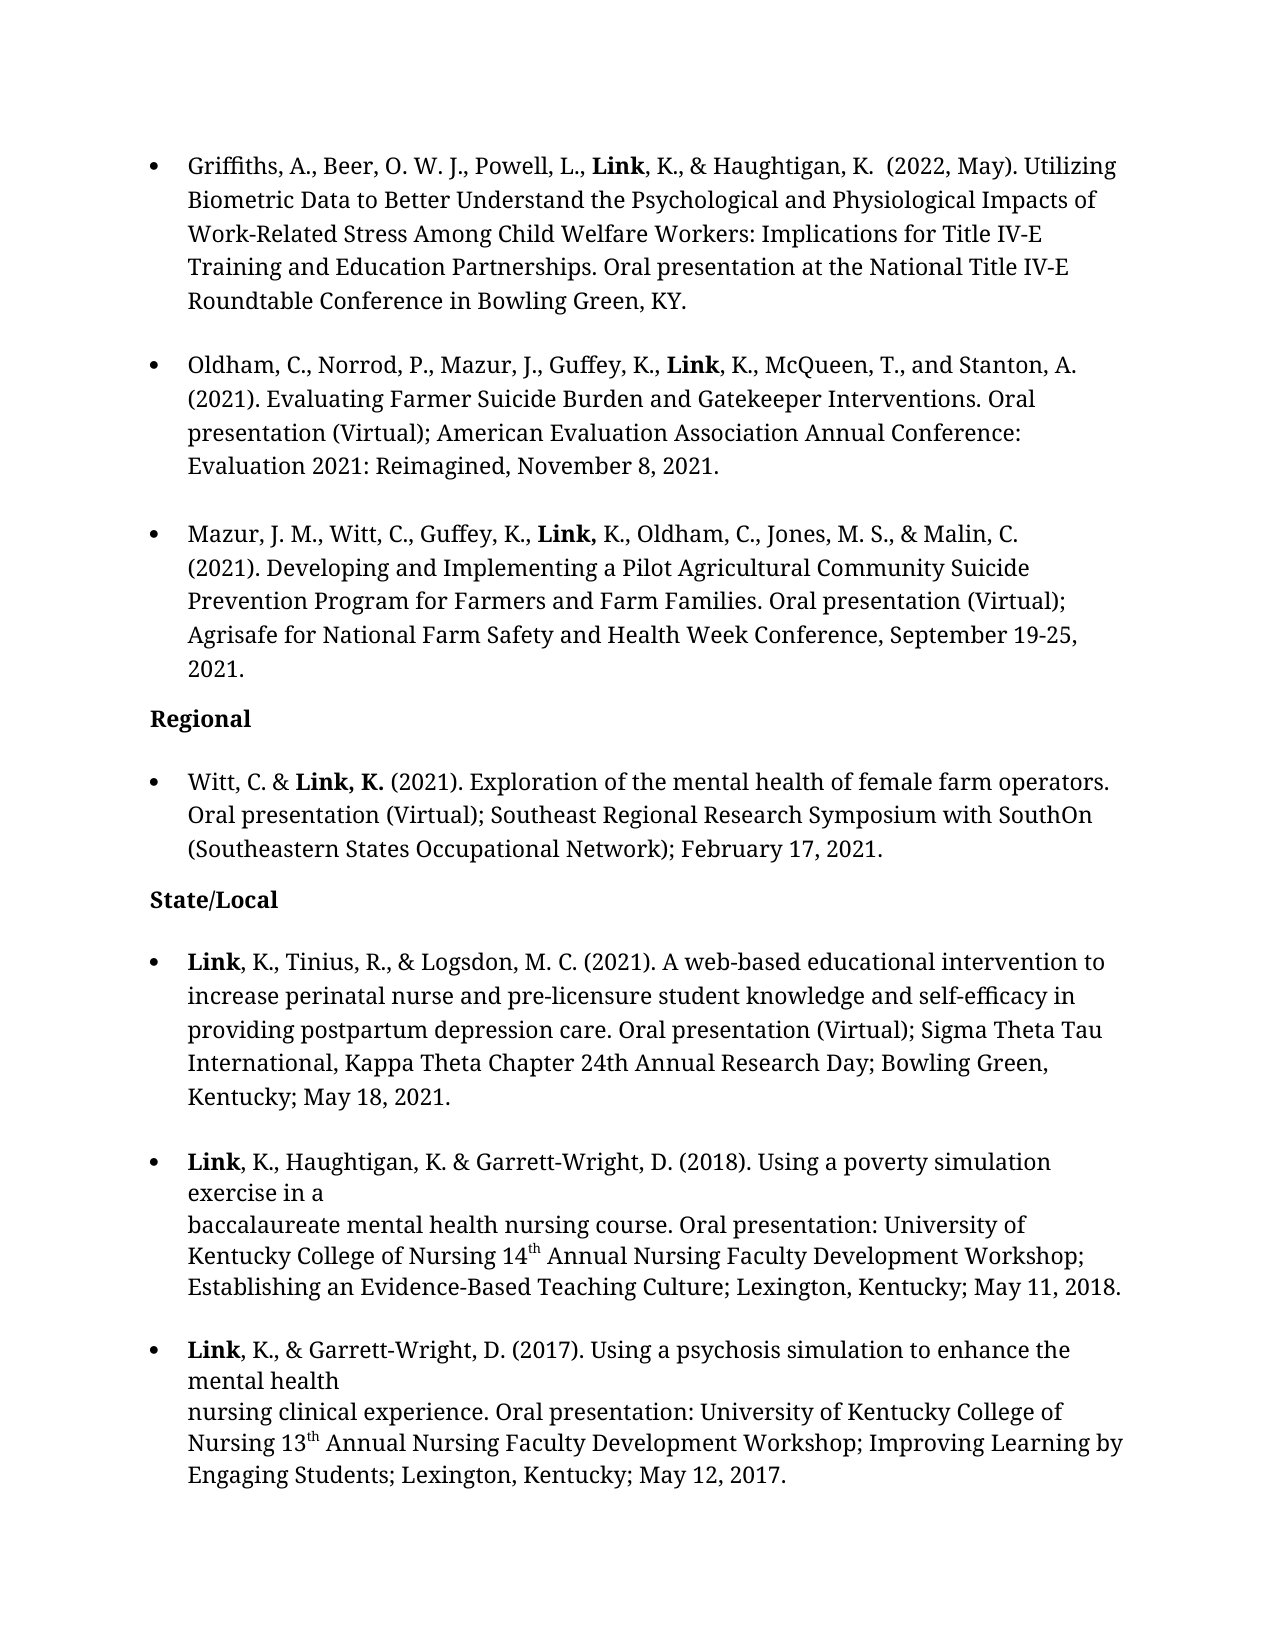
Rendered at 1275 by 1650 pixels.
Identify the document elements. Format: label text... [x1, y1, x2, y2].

list baccalaureate mental health nursing course. Oral presentation: University of Kentucky College of Nursing 14th Annual Nursing Faculty Development Workshop; Establishing an Evidence-Based Teaching Culture; Lexington, Kentucky; May 11, 2018. [187, 1208, 1125, 1302]
list Link, K., Haughtigan, K. & Garrett-Wright, D. (2018). Using a poverty simulation exercise in a [150, 1146, 1125, 1208]
text Regional [150, 703, 1125, 734]
list Link, K., Tinius, R., & Logsdon, M. C. (2021). A web-based educational intervention to increase perinatal nurse and pre-licensure student knowledge and self-efficacy in providing postpartum depression care. Oral presentation (Virtual); Sigma Theta Tau International, Kappa Theta Chapter 24th Annual Research Day; Bowling Green, Kentucky; May 18, 2021. [150, 946, 1125, 1112]
list nursing clinical experience. Oral presentation: University of Kentucky College of Nursing 13th Annual Nursing Faculty Development Workshop; Improving Learning by Engaging Students; Lexington, Kentucky; May 12, 2017. [187, 1396, 1125, 1490]
text State/Local [150, 883, 1125, 915]
list Griffiths, A., Beer, O. W. J., Powell, L., Link, K., & Haughtigan, K. (2022, May). Utilizing Biometric Data to Better Understand the Psychological and Physiological Impacts of Work-Related Stress Among Child Welfare Workers: Implications for Title IV-E Training and Education Partnerships. Oral presentation at the National Title IV-E Roundtable Conference in Bowling Green, KY. [150, 150, 1125, 316]
list Witt, C. & Link, K. (2021). Exploration of the mental health of female farm operators. Oral presentation (Virtual); Southeast Regional Research Symposium with SouthOn (Southeastern States Occupational Network); February 17, 2021. [150, 766, 1125, 864]
list Mazur, J. M., Witt, C., Guffey, K., Link, K., Oldham, C., Jones, M. S., & Malin, C. (2021). Developing and Implementing a Pilot Agricultural Community Suicide Prevention Program for Farmers and Farm Families. Oral presentation (Virtual); Agrisafe for National Farm Safety and Health Week Conference, September 19-25, 2021. [150, 518, 1125, 684]
list Oldham, C., Norrod, P., Mazur, J., Guffey, K., Link, K., McQueen, T., and Stanton, A. (2021). Evaluating Farmer Suicide Burden and Gatekeeper Interventions. Oral presentation (Virtual); American Evaluation Association Annual Conference: Evaluation 2021: Reimagined, November 8, 2021. [150, 349, 1125, 481]
list Link, K., & Garrett-Wright, D. (2017). Using a psychosis simulation to enhance the mental health [150, 1333, 1125, 1396]
